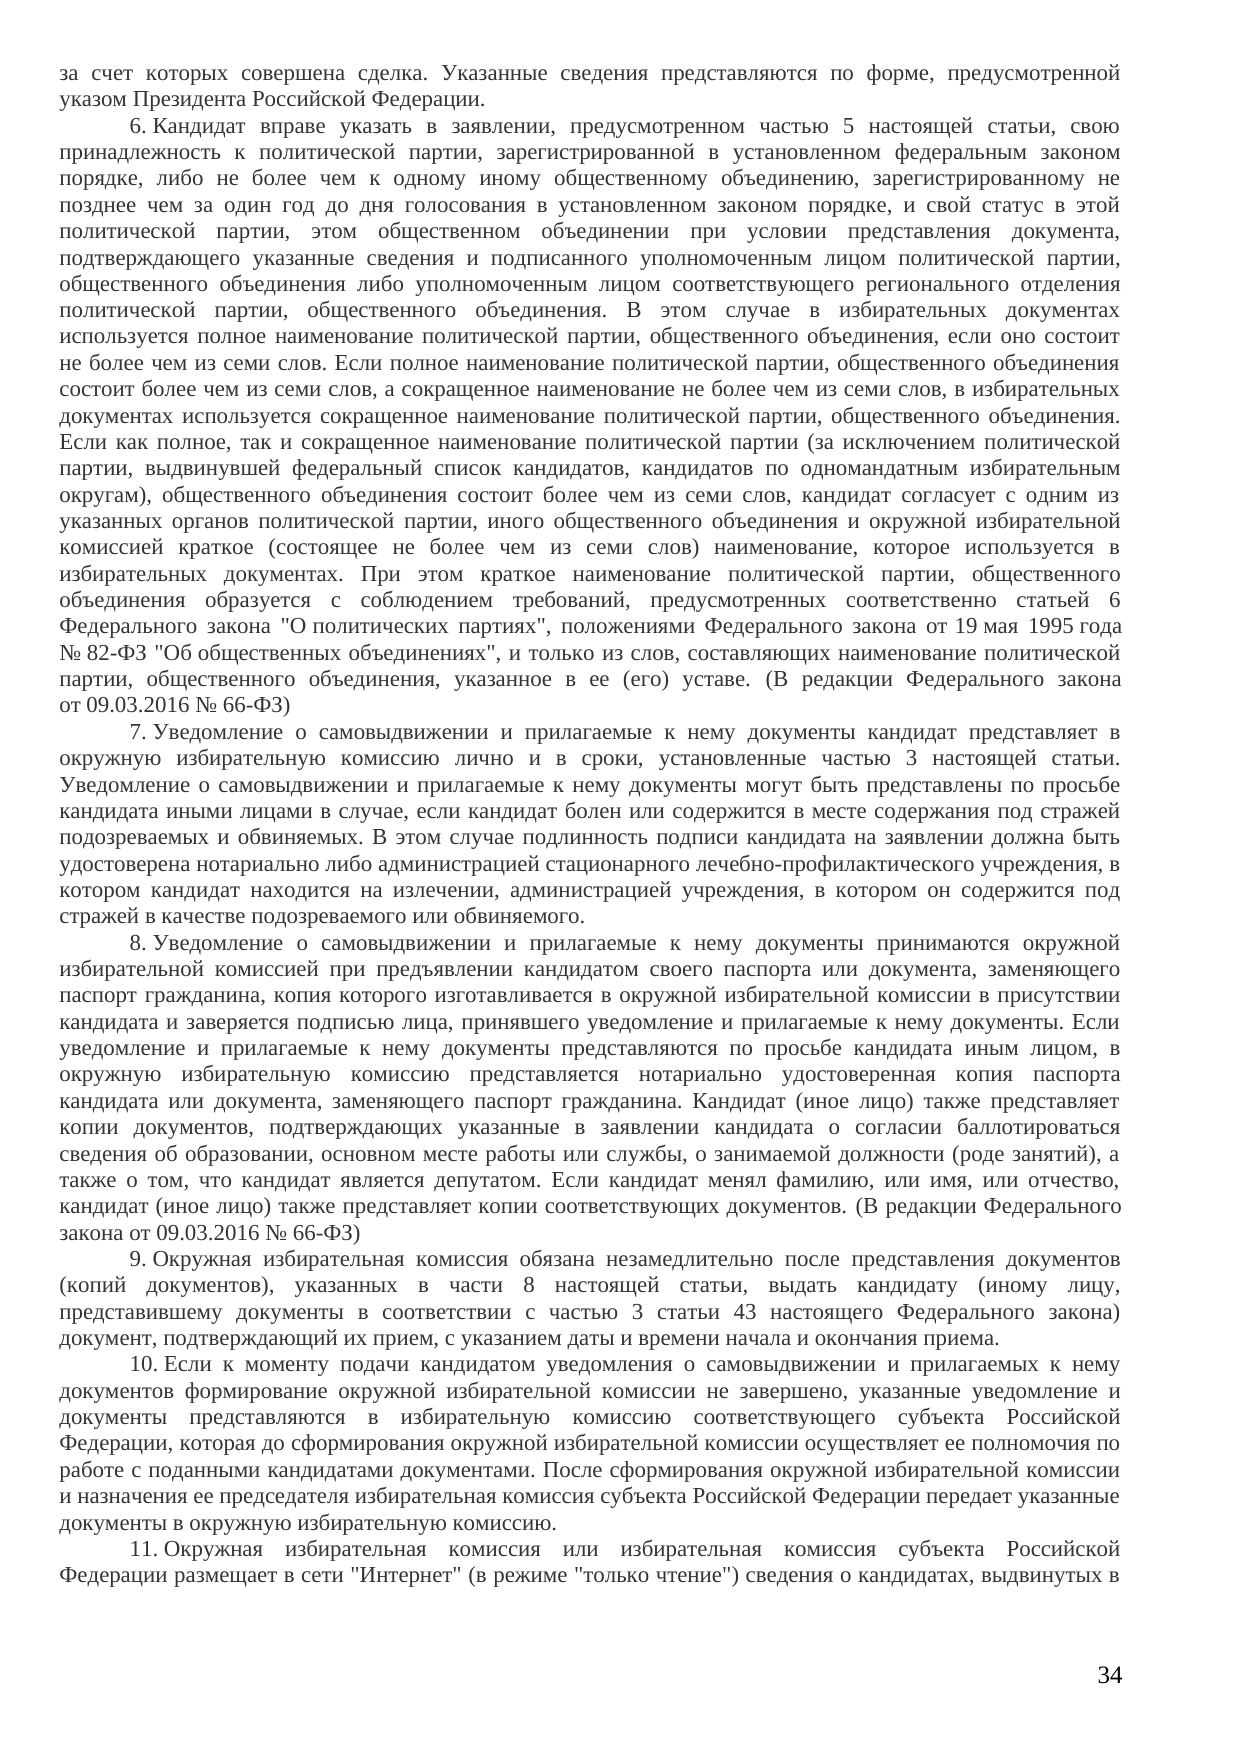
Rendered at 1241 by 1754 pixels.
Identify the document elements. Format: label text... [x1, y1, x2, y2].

text 9. Окружная избирательная комиссия обязана незамедлительно после представления документов (копий документов), указанных в части 8 настоящей статьи, выдать кандидату (иному лицу, представившему документы в соответствии с частью 3 статьи 43 настоящего Федерального закона) документ, подтверждающий их прием, с указанием даты и времени начала и окончания приема. [59, 1245, 1122, 1350]
text 7. Уведомление о самовыдвижении и прилагаемые к нему документы кандидат представляет в окружную избирательную комиссию лично и в сроки, установленные частью 3 настоящей статьи. Уведомление о самовыдвижении и прилагаемые к нему документы могут быть представлены по просьбе кандидата иными лицами в случае, если кандидат болен или содержится в месте содержания под стражей подозреваемых и обвиняемых. В этом случае подлинность подписи кандидата на заявлении должна быть удостоверена нотариально либо администрацией стационарного лечебно-профилактического учреждения, в котором кандидат находится на излечении, администрацией учреждения, в котором он содержится под стражей в качестве подозреваемого или обвиняемого. [59, 718, 1122, 929]
text 8. Уведомление о самовыдвижении и прилагаемые к нему документы принимаются окружной избирательной комиссией при предъявлении кандидатом своего паспорта или документа, заменяющего паспорт гражданина, копия которого изготавливается в окружной избирательной комиссии в присутствии кандидата и заверяется подписью лица, принявшего уведомление и прилагаемые к нему документы. Если уведомление и прилагаемые к нему документы представляются по просьбе кандидата иным лицом, в окружную избирательную комиссию представляется нотариально удостоверенная копия паспорта кандидата или документа, заменяющего паспорт гражданина. Кандидат (иное лицо) также представляет копии документов, подтверждающих указанные в заявлении кандидата о согласии баллотироваться сведения об образовании, основном месте работы или службы, о занимаемой должности (роде занятий), а также о том, что кандидат является депутатом. Если кандидат менял фамилию, или имя, или отчество, кандидат (иное лицо) также представляет копии соответствующих документов. (В редакции Федерального закона от 09.03.2016 № 66-ФЗ) [59, 929, 1122, 1245]
text 6. Кандидат вправе указать в заявлении, предусмотренном частью 5 настоящей статьи, свою принадлежность к политической партии, зарегистрированной в установленном федеральным законом порядке, либо не более чем к одному иному общественному объединению, зарегистрированному не позднее чем за один год до дня голосования в установленном законом порядке, и свой статус в этой политической партии, этом общественном объединении при условии представления документа, подтверждающего указанные сведения и подписанного уполномоченным лицом политической партии, общественного объединения либо уполномоченным лицом соответствующего регионального отделения политической партии, общественного объединения. В этом случае в избирательных документах используется полное наименование политической партии, общественного объединения, если оно состоит не более чем из семи слов. Если полное наименование политической партии, общественного объединения состоит более чем из семи слов, а сокращенное наименование не более чем из семи слов, в избирательных документах используется сокращенное наименование политической партии, общественного объединения. Если как полное, так и сокращенное наименование политической партии (за исключением политической партии, выдвинувшей федеральный список кандидатов, кандидатов по одномандатным избирательным округам), общественного объединения состоит более чем из семи слов, кандидат согласует с одним из указанных органов политической партии, иного общественного объединения и окружной избирательной комиссией краткое (состоящее не более чем из семи слов) наименование, которое используется в избирательных документах. При этом краткое наименование политической партии, общественного объединения образуется с соблюдением требований, предусмотренных соответственно статьей 6 Федерального закона "О политических партиях", положениями Федерального закона от 19 мая 1995 года № 82-ФЗ "Об общественных объединениях", и только из слов, составляющих наименование политической партии, общественного объединения, указанное в ее (его) уставе. (В редакции Федерального закона от 09.03.2016 № 66-ФЗ) [59, 112, 1122, 718]
text 10. Если к моменту подачи кандидатом уведомления о самовыдвижении и прилагаемых к нему документов формирование окружной избирательной комиссии не завершено, указанные уведомление и документы представляются в избирательную комиссию соответствующего субъекта Российской Федерации, которая до сформирования окружной избирательной комиссии осуществляет ее полномочия по работе с поданными кандидатами документами. После сформирования окружной избирательной комиссии и назначения ее председателя избирательная комиссия субъекта Российской Федерации передает указанные документы в окружную избирательную комиссию. [59, 1350, 1122, 1535]
